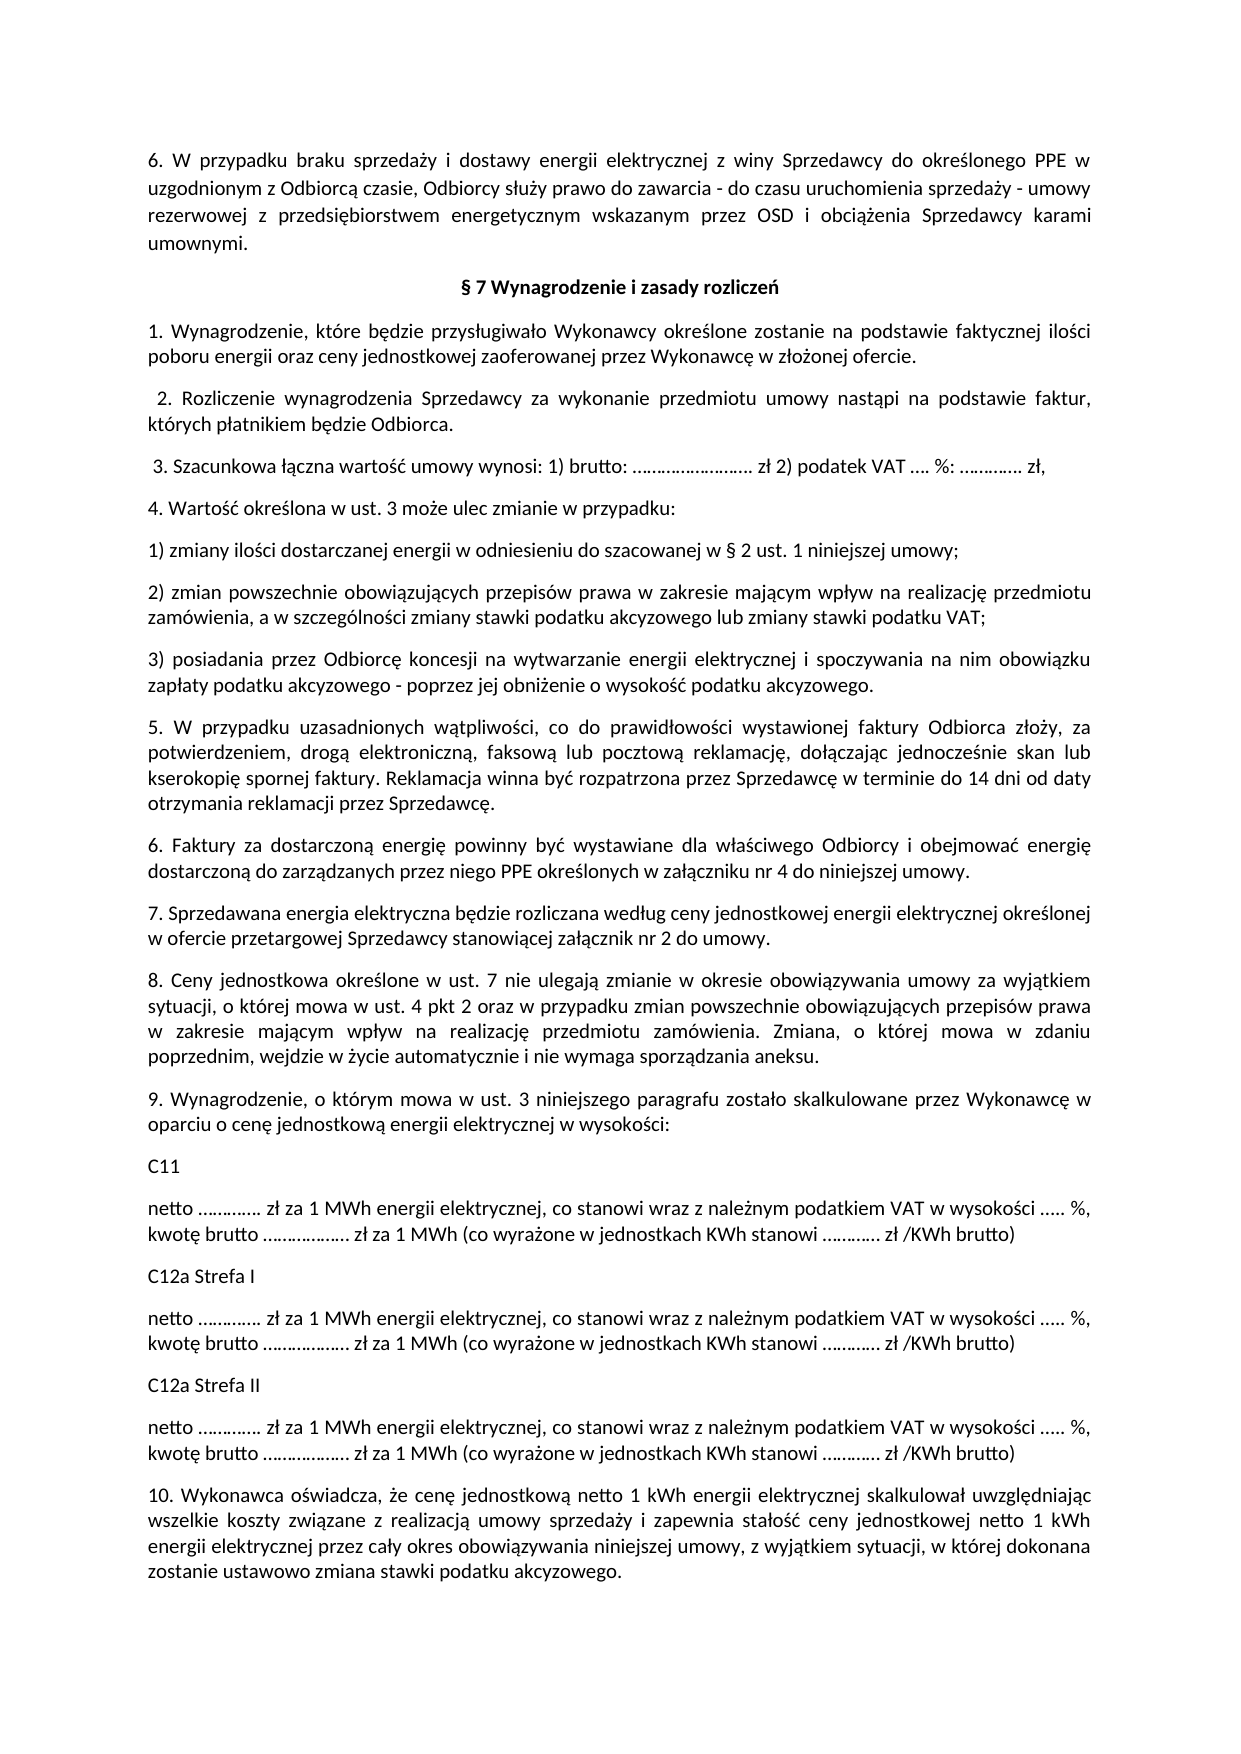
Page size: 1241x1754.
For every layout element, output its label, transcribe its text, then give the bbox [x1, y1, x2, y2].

text C12a Strefa II [148, 1372, 1093, 1398]
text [148, 148, 1093, 255]
text 2. Rozliczenie wynagrodzenia Sprzedawcy za wykonanie przedmiotu umowy nastąpi na podstawie faktur, których płatnikiem będzie Odbiorca. [148, 385, 1093, 436]
text 10. Wykonawca oświadcza, że cenę jednostkową netto 1 kWh energii elektrycznej skalkulował uwzględniając wszelkie koszty związane z realizacją umowy sprzedaży i zapewnia stałość ceny jednostkowej netto 1 kWh energii elektrycznej przez cały okres obowiązywania niniejszej umowy, z wyjątkiem sytuacji, w której dokonana zostanie ustawowo zmiana stawki podatku akcyzowego. [148, 1482, 1093, 1584]
text C11 [148, 1153, 1093, 1179]
text 5. W przypadku uzasadnionych wątpliwości, co do prawidłowości wystawionej faktury Odbiorca złoży, za potwierdzeniem, drogą elektroniczną, faksową lub pocztową reklamację, dołączając jednocześnie skan lub kserokopię spornej faktury. Reklamacja winna być rozpatrzona przez Sprzedawcę w terminie do 14 dni od daty otrzymania reklamacji przez Sprzedawcę. [148, 714, 1093, 816]
text § 7 Wynagrodzenie i zasady rozliczeń [148, 274, 1093, 299]
text 3) posiadania przez Odbiorcę koncesji na wytwarzanie energii elektrycznej i spoczywania na nim obowiązku zapłaty podatku akcyzowego - poprzez jej obniżenie o wysokość podatku akcyzowego. [148, 647, 1093, 697]
text 1) zmiany ilości dostarczanej energii w odniesieniu do szacowanej w § 2 ust. 1 niniejszej umowy; [148, 537, 1093, 562]
text 8. Ceny jednostkowa określone w ust. 7 nie ulegają zmianie w okresie obowiązywania umowy za wyjątkiem sytuacji, o której mowa w ust. 4 pkt 2 oraz w przypadku zmian powszechnie obowiązujących przepisów prawa w zakresie mającym wpływ na realizację przedmiotu zamówienia. Zmiana, o której mowa w zdaniu poprzednim, wejdzie w życie automatycznie i nie wymaga sporządzania aneksu. [148, 967, 1093, 1069]
text netto …………. zł za 1 MWh energii elektrycznej, co stanowi wraz z należnym podatkiem VAT w wysokości ….. %, kwotę brutto ……………… zł za 1 MWh (co wyrażone w jednostkach KWh stanowi ………… zł /KWh brutto) [148, 1414, 1093, 1465]
text netto …………. zł za 1 MWh energii elektrycznej, co stanowi wraz z należnym podatkiem VAT w wysokości ….. %, kwotę brutto ……………… zł za 1 MWh (co wyrażone w jednostkach KWh stanowi ………… zł /KWh brutto) [148, 1195, 1093, 1246]
text 4. Wartość określona w ust. 3 może ulec zmianie w przypadku: [148, 495, 1093, 520]
text 1. Wynagrodzenie, które będzie przysługiwało Wykonawcy określone zostanie na podstawie faktycznej ilości poboru energii oraz ceny jednostkowej zaoferowanej przez Wykonawcę w złożonej ofercie. [148, 318, 1093, 369]
text 6. Faktury za dostarczoną energię powinny być wystawiane dla właściwego Odbiorcy i obejmować energię dostarczoną do zarządzanych przez niego PPE określonych w załączniku nr 4 do niniejszej umowy. [148, 832, 1093, 883]
text 9. Wynagrodzenie, o którym mowa w ust. 3 niniejszego paragrafu zostało skalkulowane przez Wykonawcę w oparciu o cenę jednostkową energii elektrycznej w wysokości: [148, 1086, 1093, 1137]
text C12a Strefa I [148, 1263, 1093, 1288]
text 7. Sprzedawana energia elektryczna będzie rozliczana według ceny jednostkowej energii elektrycznej określonej w ofercie przetargowej Sprzedawcy stanowiącej załącznik nr 2 do umowy. [148, 900, 1093, 951]
text 2) zmian powszechnie obowiązujących przepisów prawa w zakresie mającym wpływ na realizację przedmiotu zamówienia, a w szczególności zmiany stawki podatku akcyzowego lub zmiany stawki podatku VAT; [148, 579, 1093, 630]
text netto …………. zł za 1 MWh energii elektrycznej, co stanowi wraz z należnym podatkiem VAT w wysokości ….. %, kwotę brutto ……………… zł za 1 MWh (co wyrażone w jednostkach KWh stanowi ………… zł /KWh brutto) [148, 1305, 1093, 1356]
text 3. Szacunkowa łączna wartość umowy wynosi: 1) brutto: ……………………. zł 2) podatek VAT …. %: …………. zł, [148, 453, 1093, 478]
